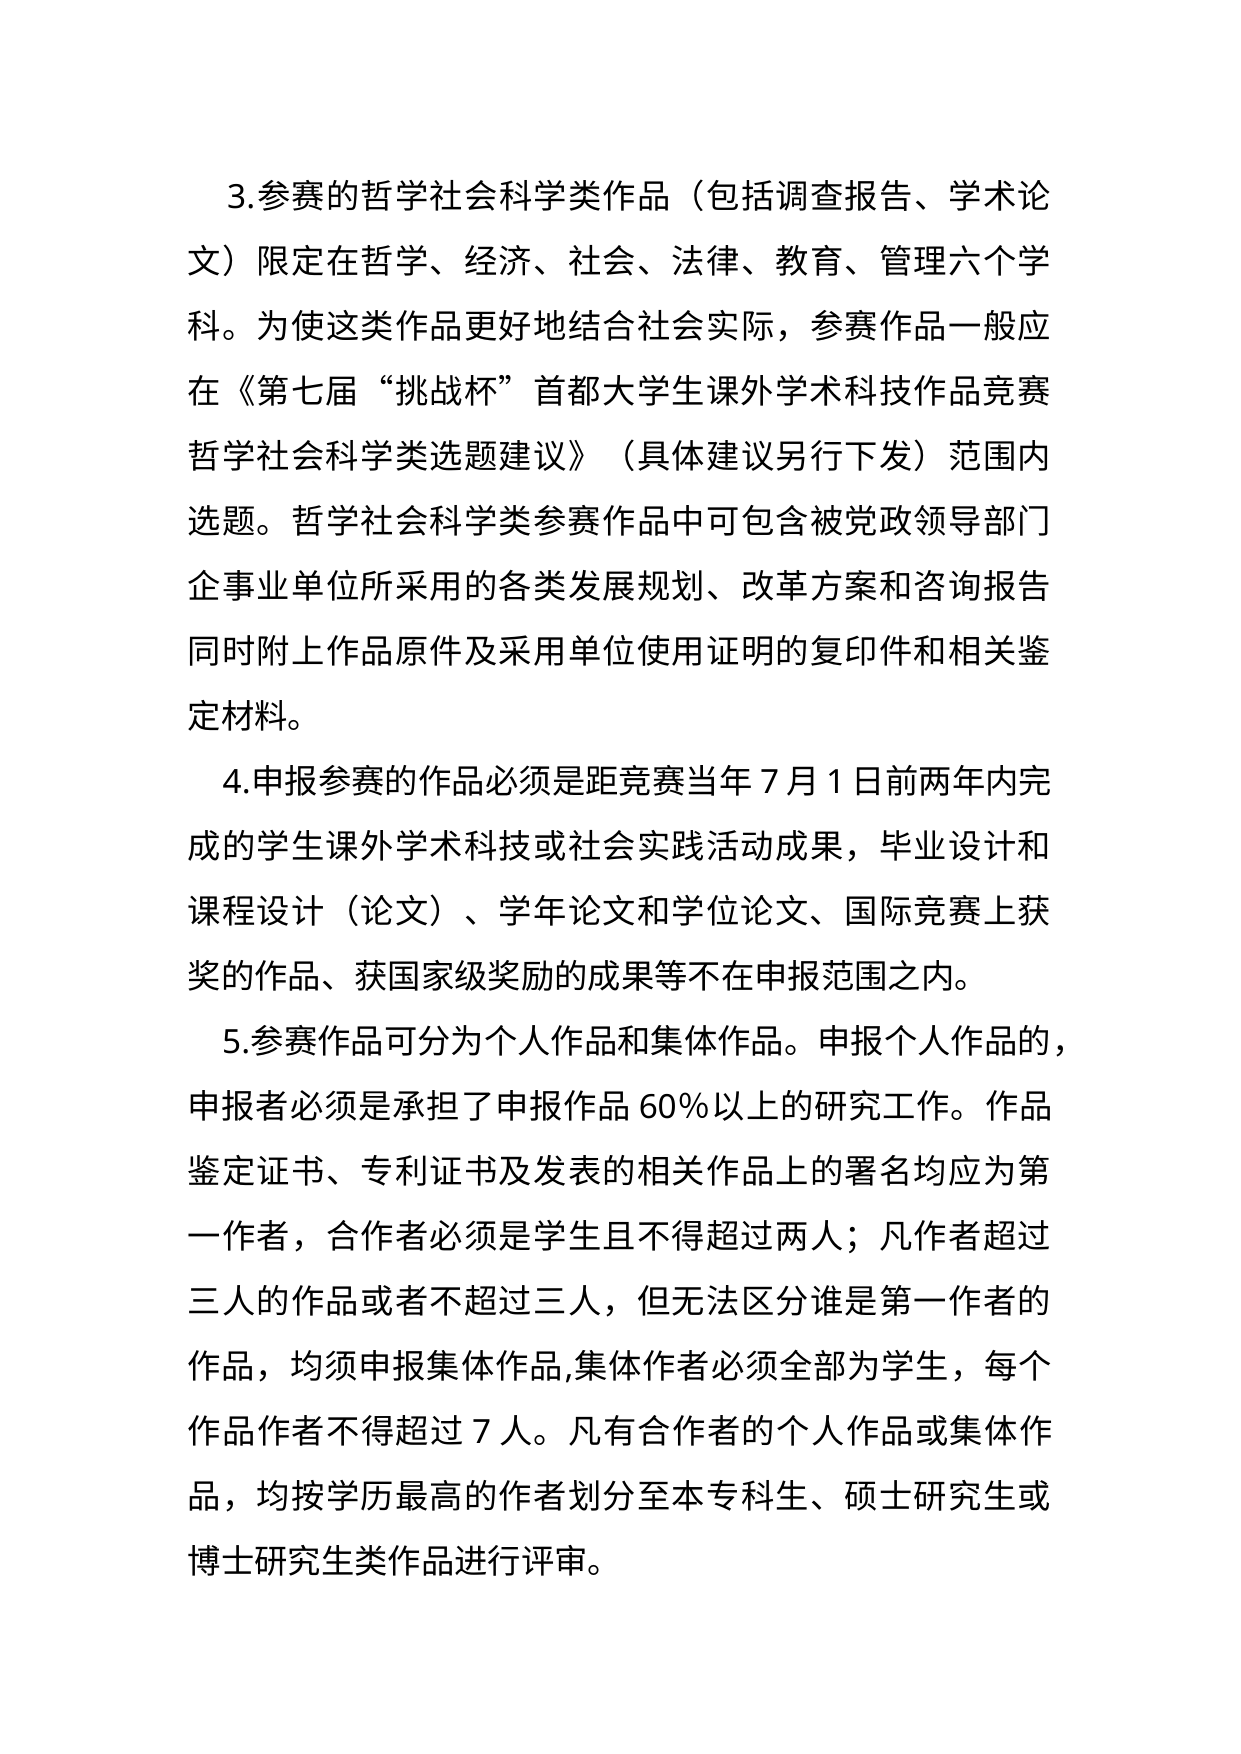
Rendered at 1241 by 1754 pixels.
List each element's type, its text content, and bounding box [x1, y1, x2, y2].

text 5.参赛作品可分为个人作品和集体作品。申报个人作品的，申报者必须是承担了申报作品60％以上的研究工作。作品鉴定证书、专利证书及发表的相关作品上的署名均应为第一作者，合作者必须是学生且不得超过两人；凡作者超过三人的作品或者不超过三人，但无法区分谁是第一作者的作品，均须申报集体作品,集体作者必须全部为学生，每个作品作者不得超过7人。凡有合作者的个人作品或集体作品，均按学历最高的作者划分至本专科生、硕士研究生或博士研究生类作品进行评审。 [187, 1007, 1053, 1592]
text 3.参赛的哲学社会科学类作品（包括调查报告、学术论文）限定在哲学、经济、社会、法律、教育、管理六个学科。为使这类作品更好地结合社会实际，参赛作品一般应在《第七届“挑战杯”首都大学生课外学术科技作品竞赛哲学社会科学类选题建议》（具体建议另行下发）范围内选题。哲学社会科学类参赛作品中可包含被党政领导部门、企事业单位所采用的各类发展规划、改革方案和咨询报告，同时附上作品原件及采用单位使用证明的复印件和相关鉴定材料。 [187, 162, 1053, 747]
text 4.申报参赛的作品必须是距竞赛当年7月1日前两年内完成的学生课外学术科技或社会实践活动成果，毕业设计和课程设计（论文）、学年论文和学位论文、国际竞赛上获奖的作品、获国家级奖励的成果等不在申报范围之内。 [187, 747, 1053, 1007]
